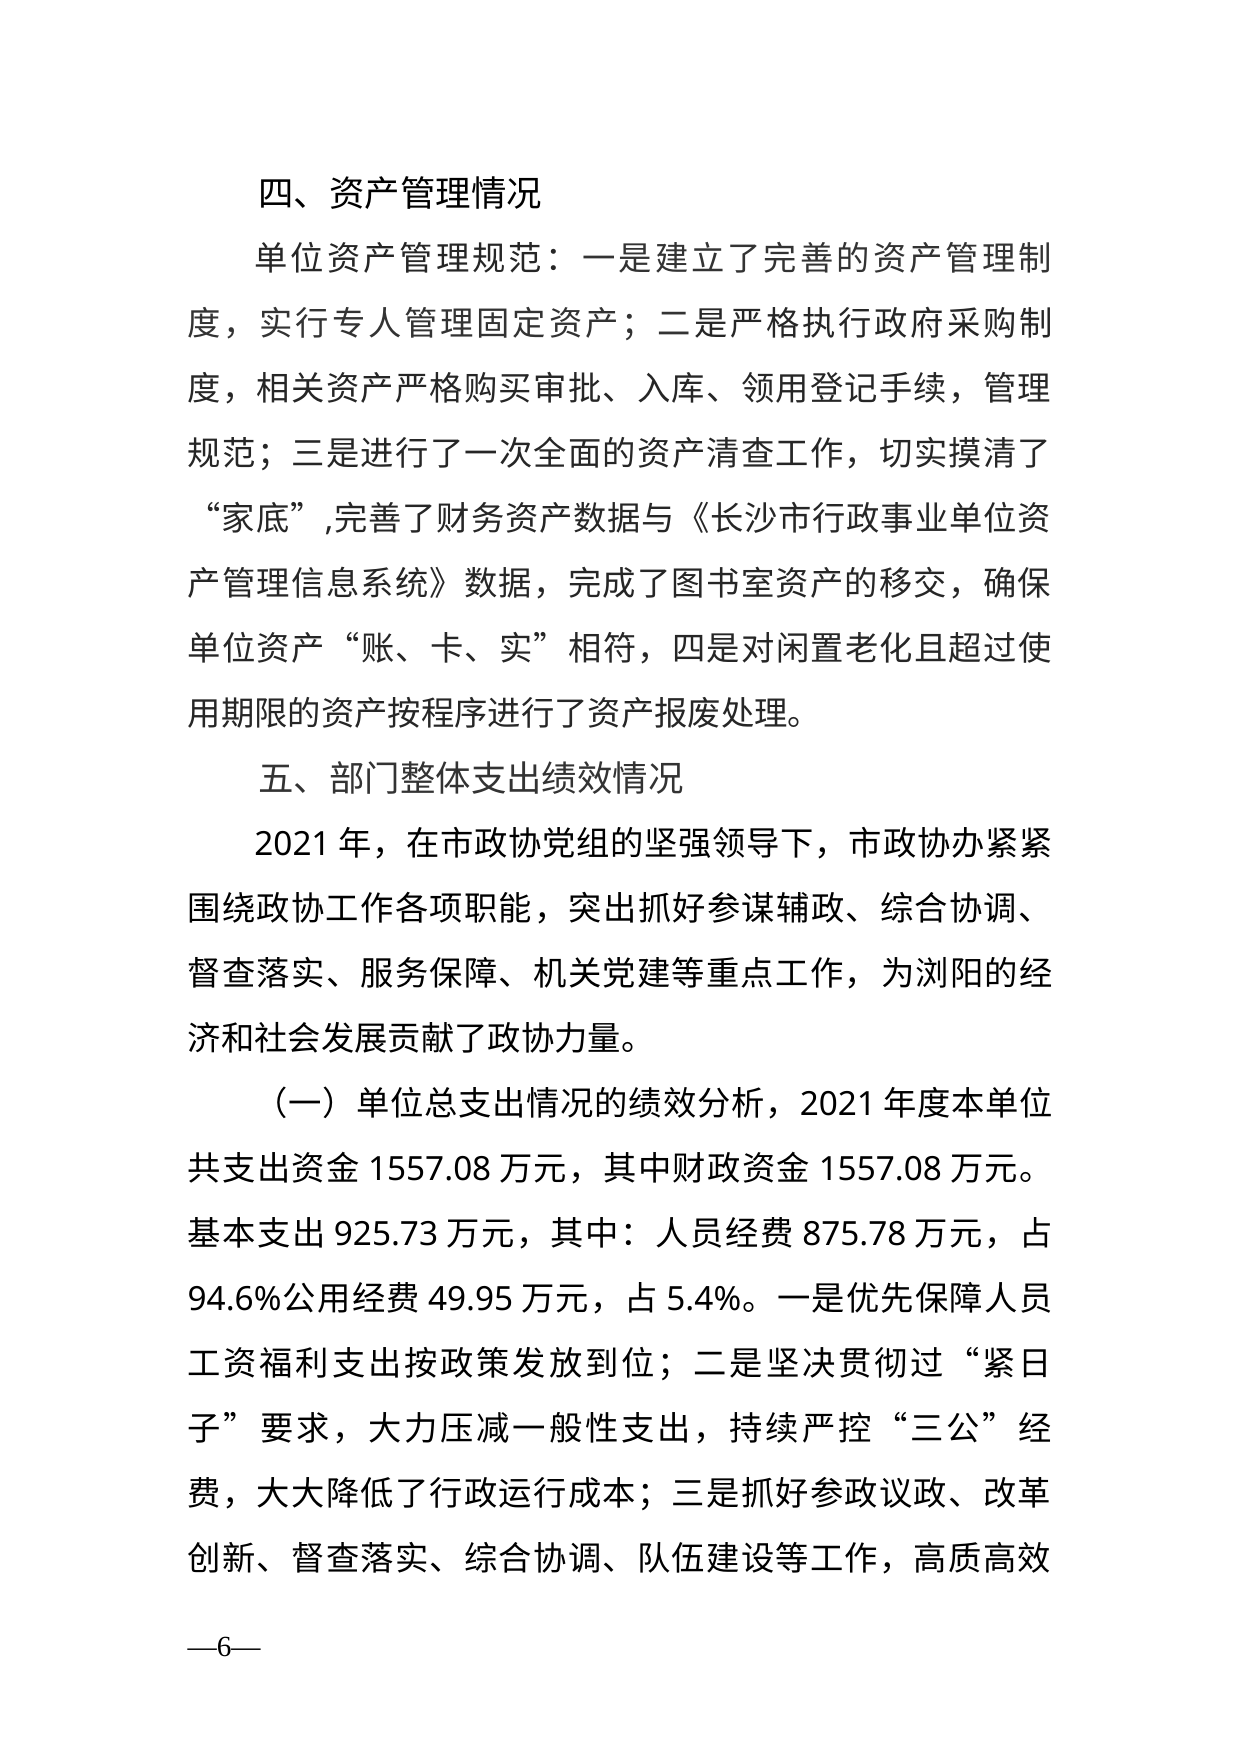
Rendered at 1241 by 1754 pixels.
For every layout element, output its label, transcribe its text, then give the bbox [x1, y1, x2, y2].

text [187, 1068, 1053, 1588]
text 2021年，在市政协党组的坚强领导下，市政协办紧紧围绕政协工作各项职能，突出抓好参谋辅政、综合协调、督查落实、服务保障、机关党建等重点工作，为浏阳的经济和社会发展贡献了政协力量。 [187, 808, 1053, 1068]
text 五、部门整体支出绩效情况 [187, 743, 1053, 808]
text 单位资产管理规范：一是建立了完善的资产管理制度，实行专人管理固定资产；二是严格执行政府采购制度，相关资产严格购买审批、入库、领用登记手续，管理规范；三是进行了一次全面的资产清查工作，切实摸清了“家底”,完善了财务资产数据与《长沙市行政事业单位资产管理信息系统》数据，完成了图书室资产的移交，确保单位资产“账、卡、实”相符，四是对闲置老化且超过使用期限的资产按程序进行了资产报废处理。 [187, 223, 1053, 743]
text 四、资产管理情况 [187, 158, 1053, 223]
